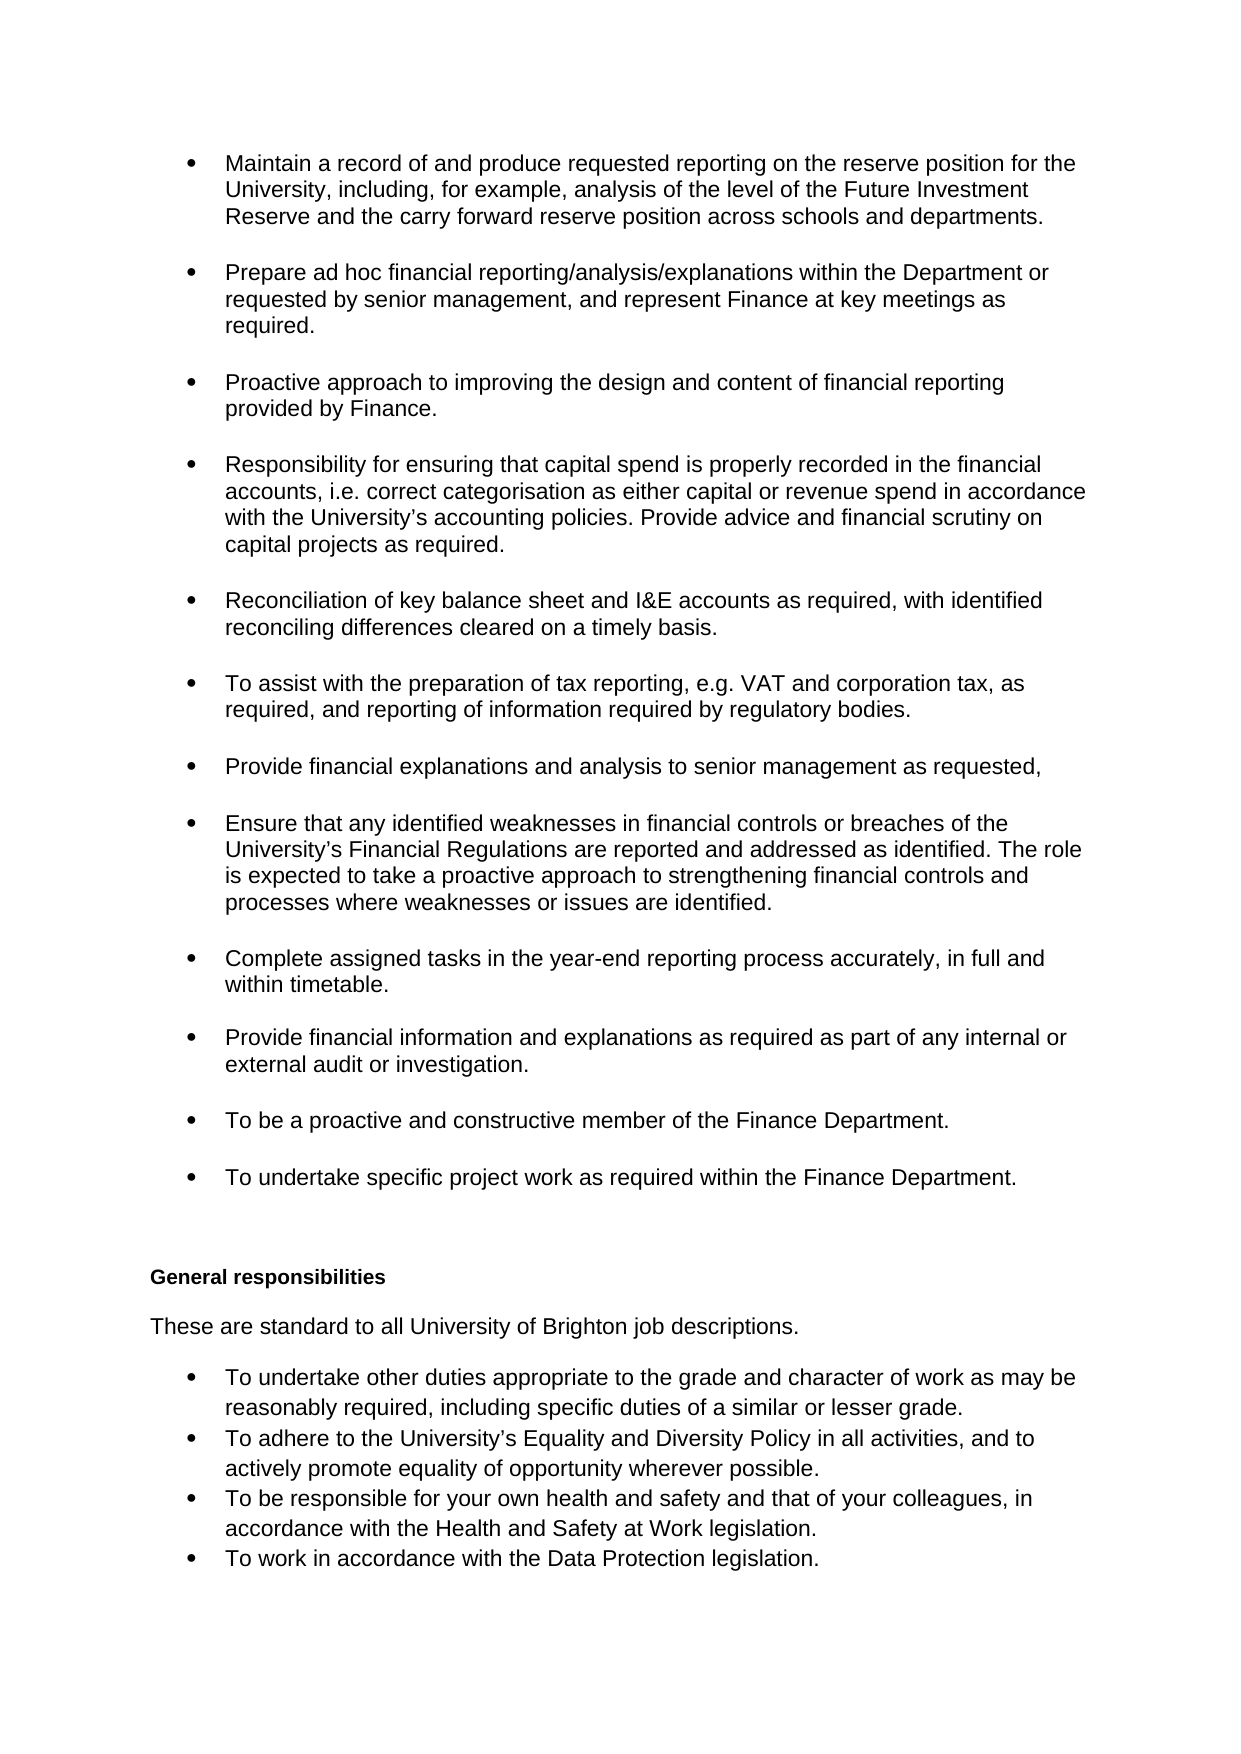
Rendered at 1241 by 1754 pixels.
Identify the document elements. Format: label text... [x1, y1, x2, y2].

list Ensure that any identified weaknesses in financial controls or breaches of the University’s Financial Regulations are reported and addressed as identified. The role is expected to take a proactive approach to strengthening financial controls and processes where weaknesses or issues are identified. [187, 809, 1090, 915]
list To be a proactive and constructive member of the Finance Department. [187, 1107, 1090, 1133]
list Reconciliation of key balance sheet and I&E accounts as required, with identified reconciling differences cleared on a timely basis. [187, 587, 1090, 640]
list Proactive approach to improving the design and content of financial reporting provided by Finance. [187, 368, 1090, 421]
list To undertake specific project work as required within the Finance Department. [187, 1164, 1090, 1190]
list To assist with the preparation of tax reporting, e.g. VAT and corporation tax, as required, and reporting of information required by regulatory bodies. [187, 670, 1090, 723]
list Provide financial explanations and analysis to senior management as requested, [187, 753, 1090, 779]
list Responsibility for ensuring that capital spend is properly recorded in the financial accounts, i.e. correct categorisation as either capital or revenue spend in accordance with the University’s accounting policies. Provide advice and financial scrutiny on capital projects as required. [187, 451, 1090, 557]
list To adhere to the University’s Equality and Diversity Policy in all activities, and to actively promote equality of opportunity wherever possible. [187, 1424, 1090, 1481]
list To undertake other duties appropriate to the grade and character of work as may be reasonably required, including specific duties of a similar or lesser grade. [187, 1364, 1090, 1421]
text These are standard to all University of Brighton job descriptions. [150, 1313, 1090, 1339]
text General responsibilities [150, 1265, 1090, 1289]
list Complete assigned tasks in the year-end reporting process accurately, in full and within timetable. [187, 945, 1090, 998]
list To work in accordance with the Data Protection legislation. [187, 1545, 1090, 1572]
list Maintain a record of and produce requested reporting on the reserve position for the University, including, for example, analysis of the level of the Future Investment Reserve and the carry forward reserve position across schools and departments. [187, 150, 1090, 229]
list To be responsible for your own health and safety and that of your colleagues, in accordance with the Health and Safety at Work legislation. [187, 1485, 1090, 1541]
list Provide financial information and explanations as required as part of any internal or external audit or investigation. [187, 1024, 1090, 1077]
list Prepare ad hoc financial reporting/analysis/explanations within the Department or requested by senior management, and represent Finance at key meetings as required. [187, 259, 1090, 338]
